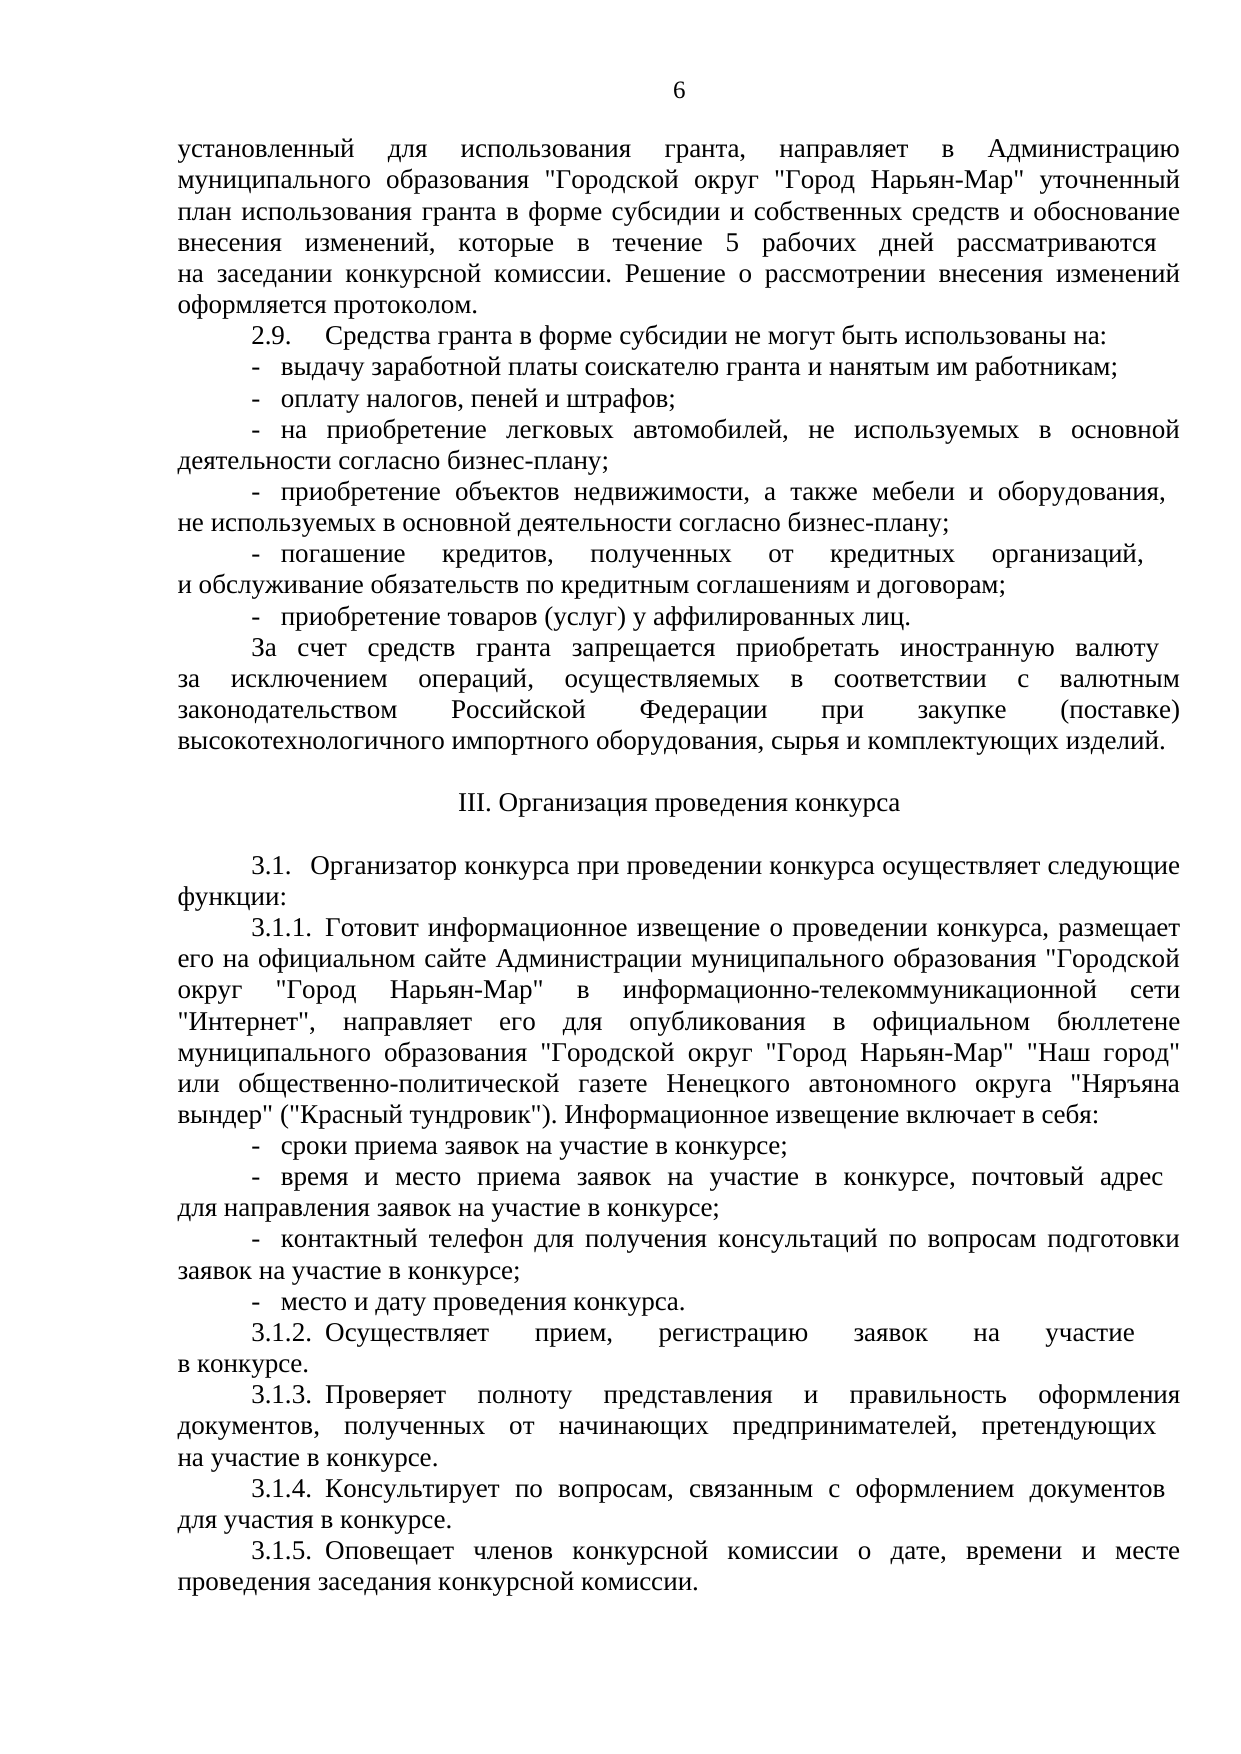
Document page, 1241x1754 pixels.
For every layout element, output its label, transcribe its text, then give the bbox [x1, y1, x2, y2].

text - оплату налогов, пеней и штрафов; [177, 382, 1181, 413]
text 3.1.4. Консультирует по вопросам, связанным с оформлением документов для участия в конкурсе. [177, 1472, 1181, 1534]
text - выдачу заработной платы соискателю гранта и нанятым им работникам; [177, 351, 1181, 382]
text 3.1.5. Оповещает членов конкурсной комиссии о дате, времени и месте проведения заседания конкурсной комиссии. [177, 1534, 1181, 1596]
text - приобретение объектов недвижимости, а также мебели и оборудования, не используемых в основной деятельности согласно бизнес-плану; [177, 475, 1181, 537]
text 3.1.2. Осуществляет прием, регистрацию заявок на участие в конкурсе. [177, 1316, 1181, 1378]
text 3.1. Организатор конкурса при проведении конкурса осуществляет следующие функции: [177, 849, 1181, 911]
text 3.1.3. Проверяет полноту представления и правильность оформления документов, полученных от начинающих предпринимателей, претендующих на участие в конкурсе. [177, 1378, 1181, 1472]
text - на приобретение легковых автомобилей, не используемых в основной деятельности согласно бизнес-плану; [177, 413, 1181, 475]
text - место и дату проведения конкурса. [177, 1285, 1181, 1316]
text За счет средств гранта запрещается приобретать иностранную валюту за исключением операций, осуществляемых в соответствии с валютным законодательством Российской Федерации при закупке (поставке) высокотехнологичного импортного оборудования, сырья и комплектующих изделий. [177, 631, 1181, 755]
text - сроки приема заявок на участие в конкурсе; [177, 1129, 1181, 1160]
text - контактный телефон для получения консультаций по вопросам подготовки заявок на участие в конкурсе; [177, 1223, 1181, 1285]
text - погашение кредитов, полученных от кредитных организаций, и обслуживание обязательств по кредитным соглашениям и договорам; [177, 537, 1181, 600]
text - приобретение товаров (услуг) у аффилированных лиц. [177, 600, 1181, 631]
text III. Организация проведения конкурса [177, 787, 1181, 818]
text - время и место приема заявок на участие в конкурсе, почтовый адрес для направления заявок на участие в конкурсе; [177, 1160, 1181, 1223]
text 3.1.1. Готовит информационное извещение о проведении конкурса, размещает его на официальном сайте Администрации муниципального образования "Городской округ "Город Нарьян-Мар" в информационно-телекоммуникационной сети "Интернет", направляет его для опубликования в официальном бюллетене муниципального образования "Городской округ "Город Нарьян-Мар" "Наш город" или общественно-политической газете Ненецкого автономного округа "Няръяна вындер" ("Красный тундровик"). Информационное извещение включает в себя: [177, 911, 1181, 1129]
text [177, 132, 1181, 319]
text 2.9. Средства гранта в форме субсидии не могут быть использованы на: [177, 319, 1181, 351]
